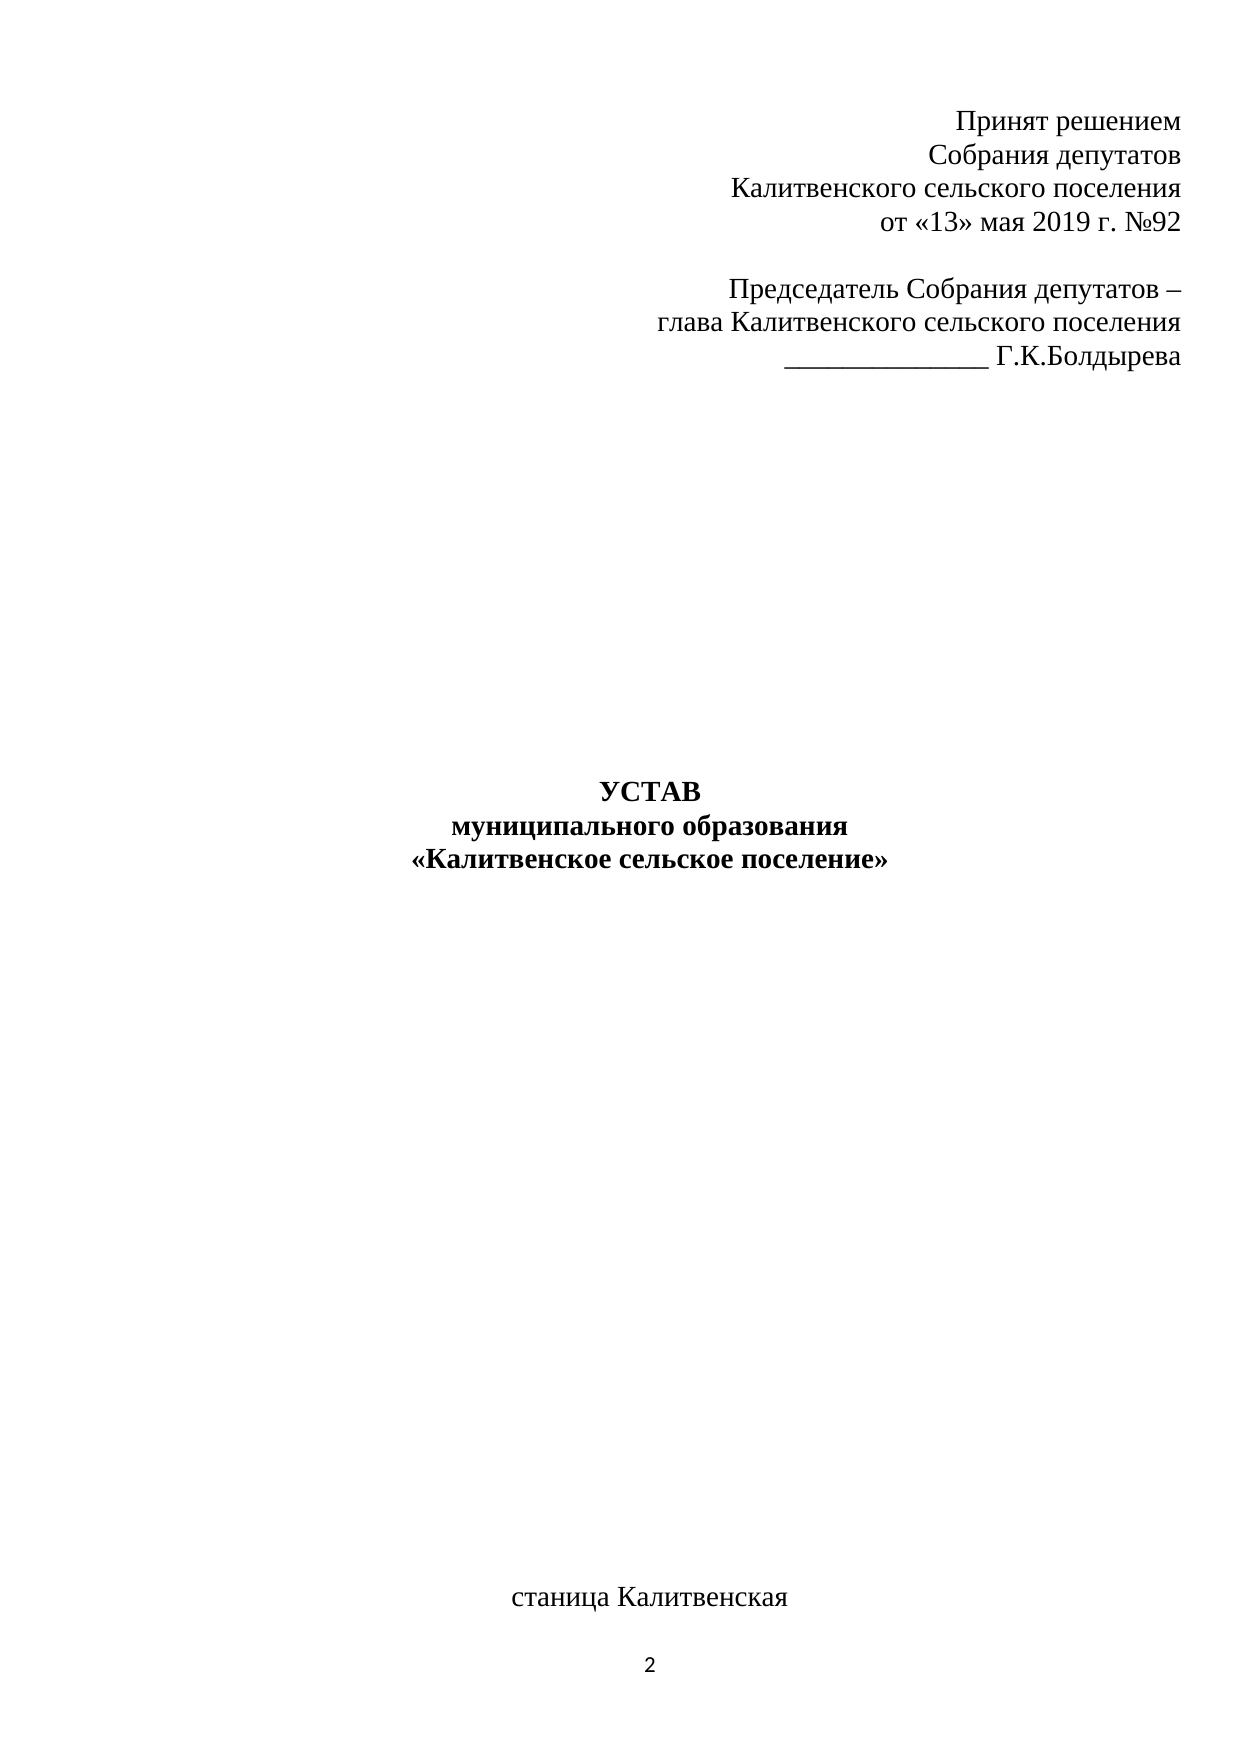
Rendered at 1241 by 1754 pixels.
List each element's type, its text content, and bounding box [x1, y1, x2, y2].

text УСТАВ [118, 774, 1181, 808]
text Принят решением Собрания депутатов [118, 103, 1181, 170]
text ______________ Г.К.Болдырева [118, 338, 1181, 372]
text муниципального образования [118, 808, 1181, 841]
text станица Калитвенская [118, 1579, 1181, 1613]
text глава Калитвенского сельского поселения [118, 304, 1181, 338]
text от «13» мая 2019 г. №92 [118, 204, 1181, 237]
text «Калитвенское сельское поселение» [118, 841, 1181, 875]
text Председатель Собрания депутатов – [118, 271, 1181, 304]
text Калитвенского сельского поселения [118, 170, 1181, 204]
